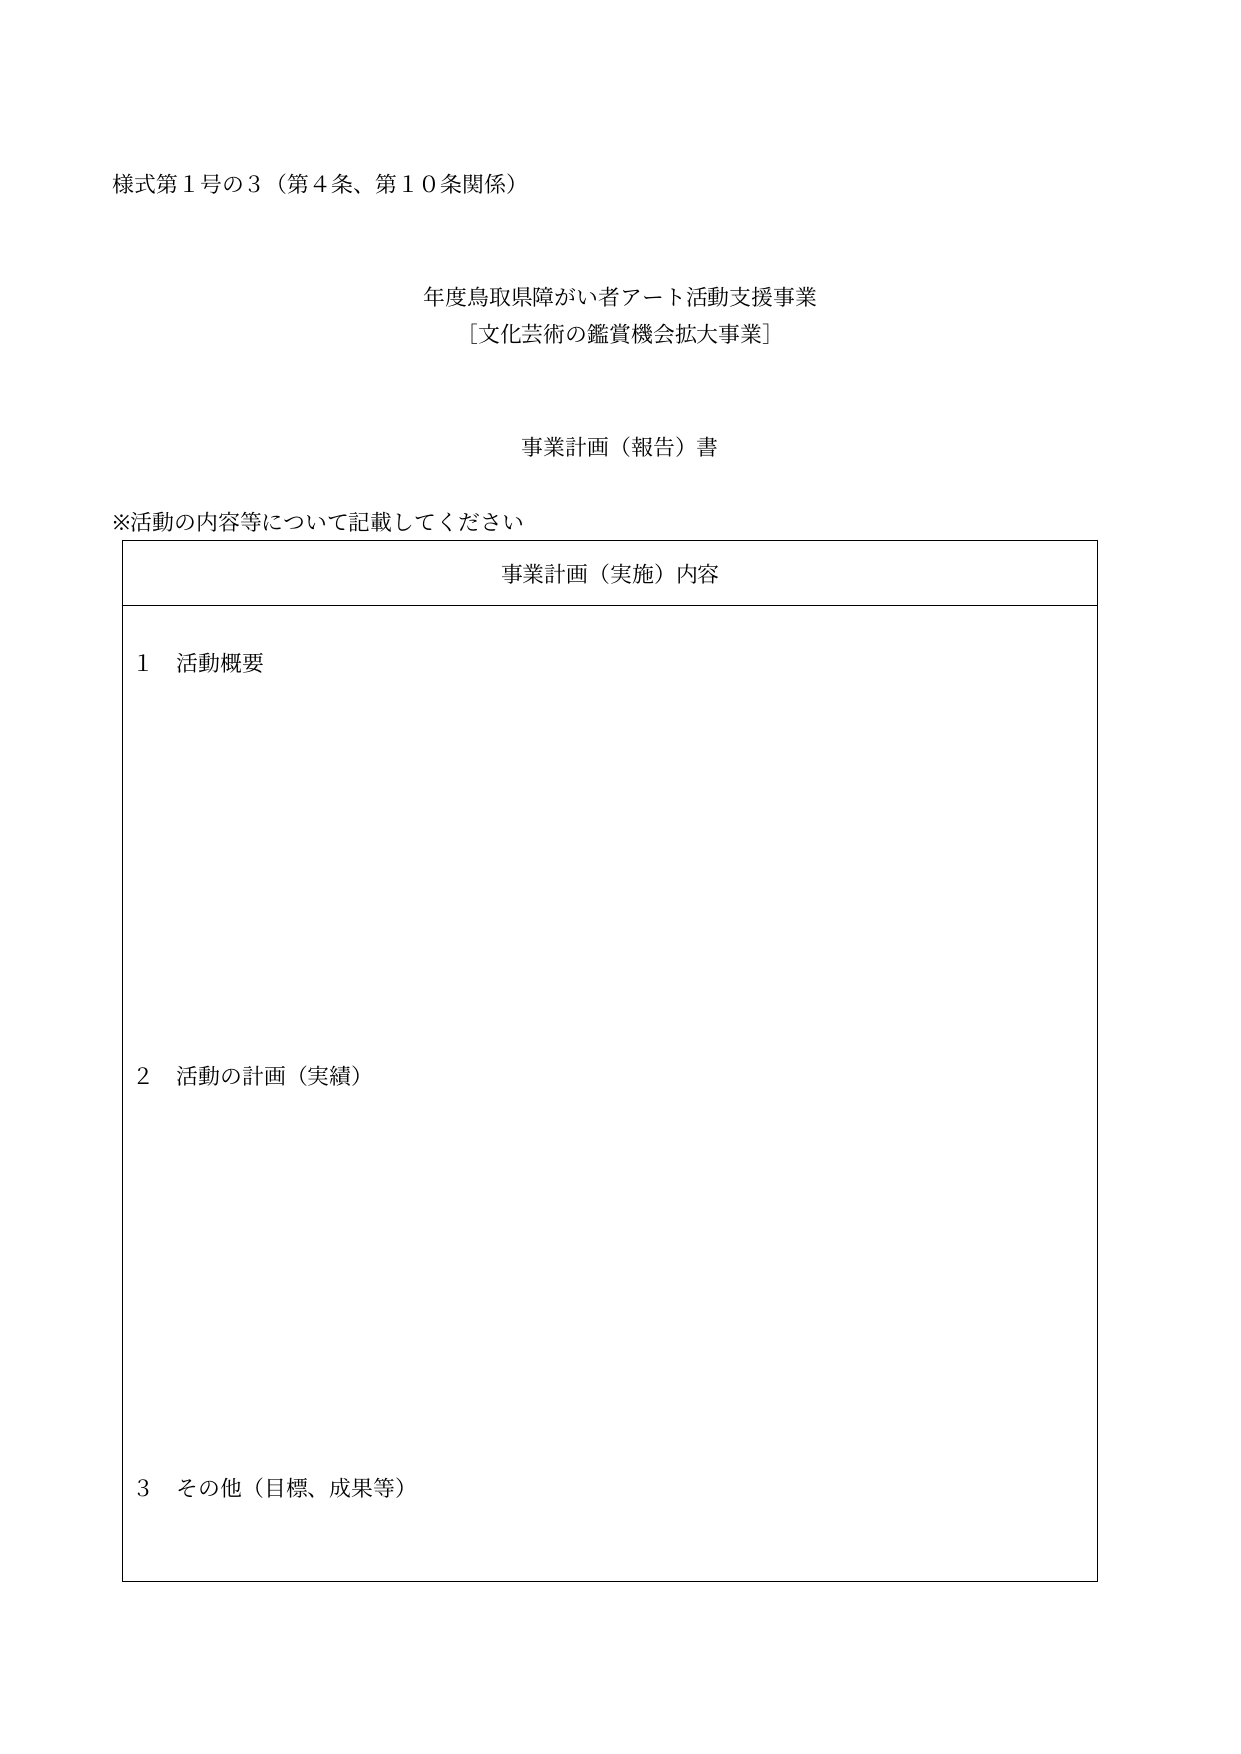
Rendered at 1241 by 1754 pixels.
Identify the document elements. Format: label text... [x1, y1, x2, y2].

table_header 事業計画（実施）内容 [123, 541, 1097, 605]
text ［文化芸術の鑑賞機会拡大事業］ [112, 314, 1128, 352]
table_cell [123, 606, 1097, 1581]
text 様式第１号の３（第４条、第１０条関係） [112, 164, 1128, 202]
text 事業計画（報告）書 [112, 427, 1128, 464]
text 年度鳥取県障がい者アート活動支援事業 [112, 277, 1128, 314]
text ※活動の内容等について記載してください [112, 502, 1128, 539]
